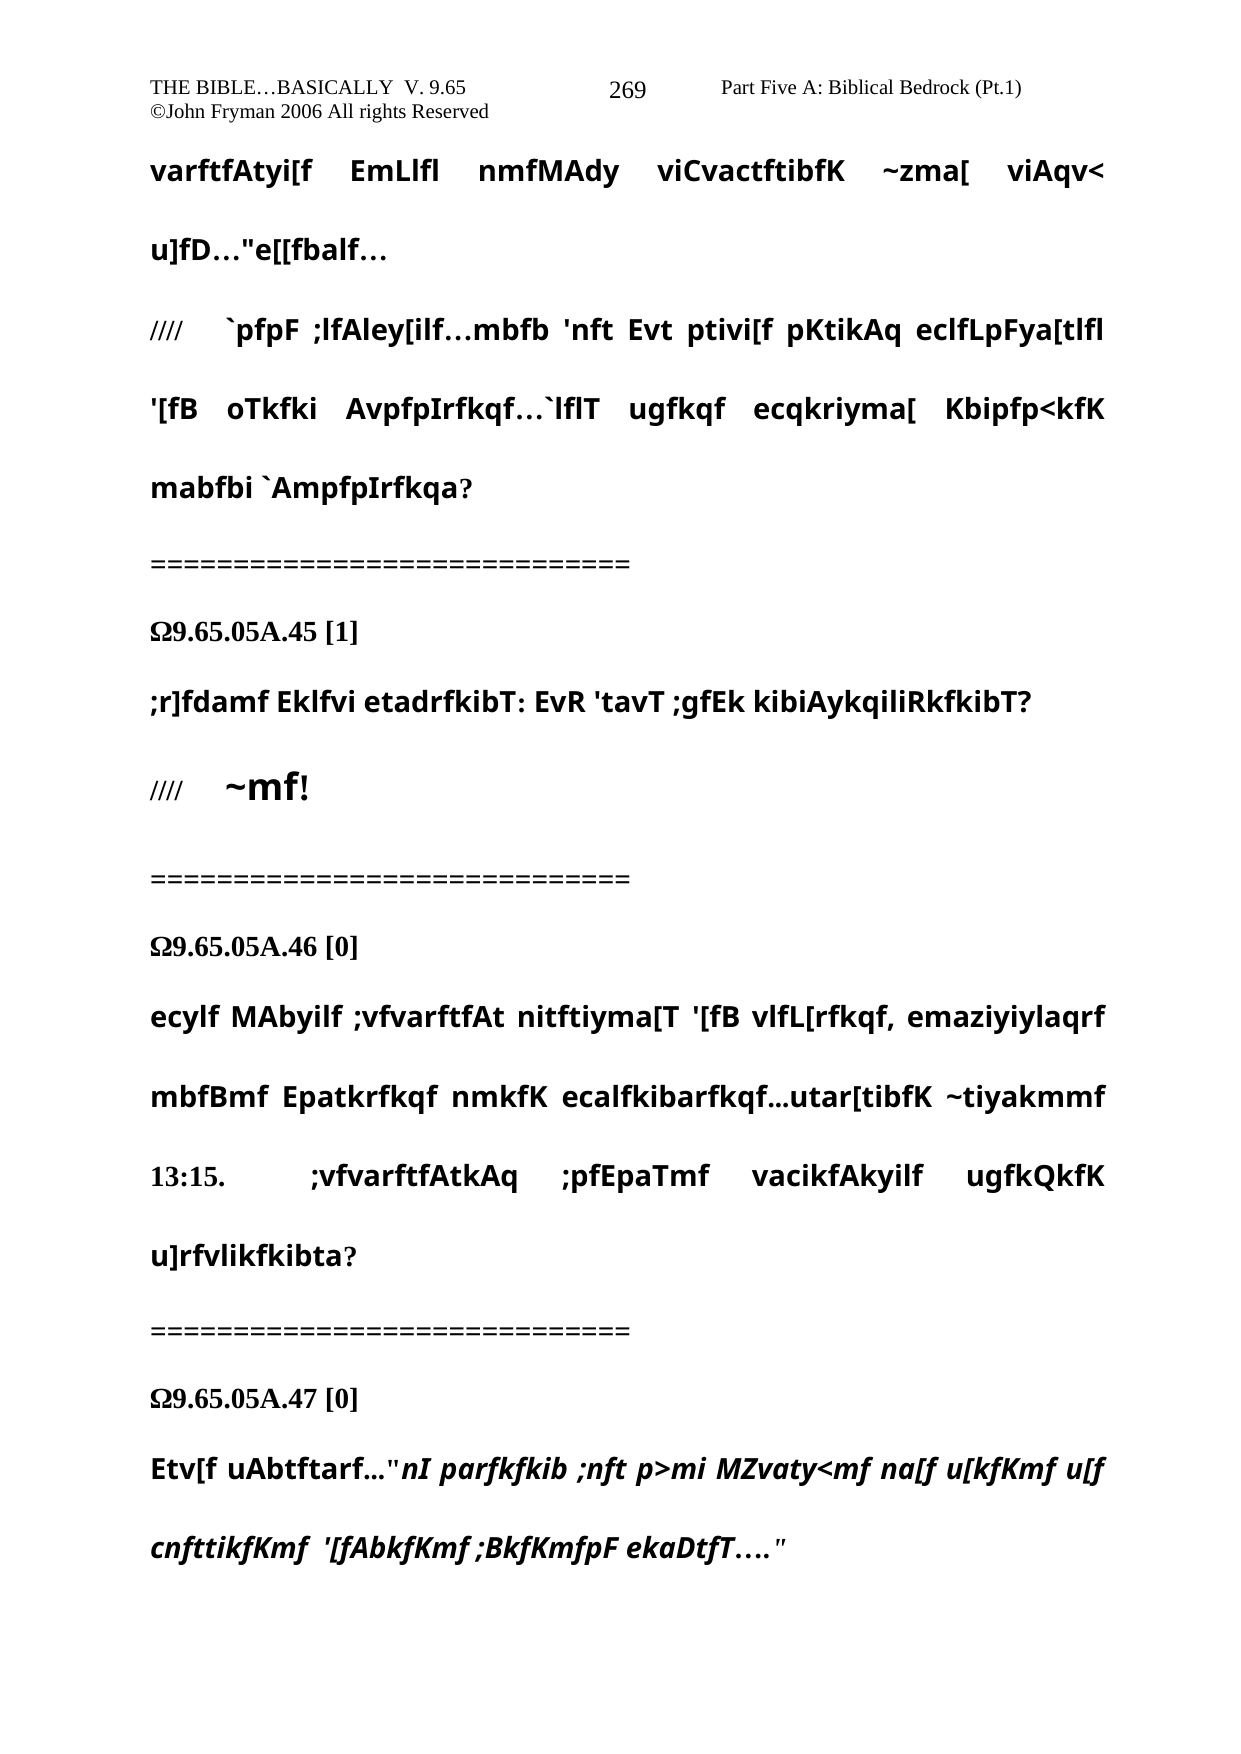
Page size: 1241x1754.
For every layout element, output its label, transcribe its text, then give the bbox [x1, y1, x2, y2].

text Ω9.65.05A.46 [0] [150, 929, 1105, 963]
text ecylf MAbyilf ;vfvarftfAt nitftiyma[T '[fB vlfL[rfkqf, emaziyiylaqrf mbfBmf Epatkrfkqf nmkfK ecalfkibarfkqf...utar[tibfK ~tiyakmmf 13:15. ;vfvarftfAtkAq ;pfEpaTmf vacikfAkyilf ugfkQkfK u]rfvlikfkibta? [150, 997, 1105, 1274]
text //// ~mf! [150, 760, 1105, 811]
text Etv[f uAbtftarf..."nI parfkfkib ;nft p>mi MZvaty<mf na[f u[kfKmf u[f cnfttikfKmf '[fAbkfKmf ;BkfKmfpF ekaDtfT…." [150, 1448, 1105, 1567]
text ;r]fdamf Eklfvi etadrfkibT: EvR 'tavT ;gfEk kibiAykqiliRkfkibT? [150, 681, 1105, 721]
text //// `pfpF ;lfAley[ilf…mbfb 'nft Evt ptivi[f pKtikAq eclfLpFya[tlfl '[fB oTkfki AvpfpIrfkqf…`lflT ugfkqf ecqkriyma[ Kbipfp<kfK mabfbi `AmpfpIrfkqa? [150, 309, 1105, 507]
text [150, 150, 1105, 269]
text ============================= [150, 547, 1105, 580]
text Ω9.65.05A.47 [0] [150, 1381, 1105, 1415]
text ============================= [150, 1314, 1105, 1348]
text Ω9.65.05A.45 [1] [150, 614, 1105, 647]
text ============================= [150, 862, 1105, 896]
